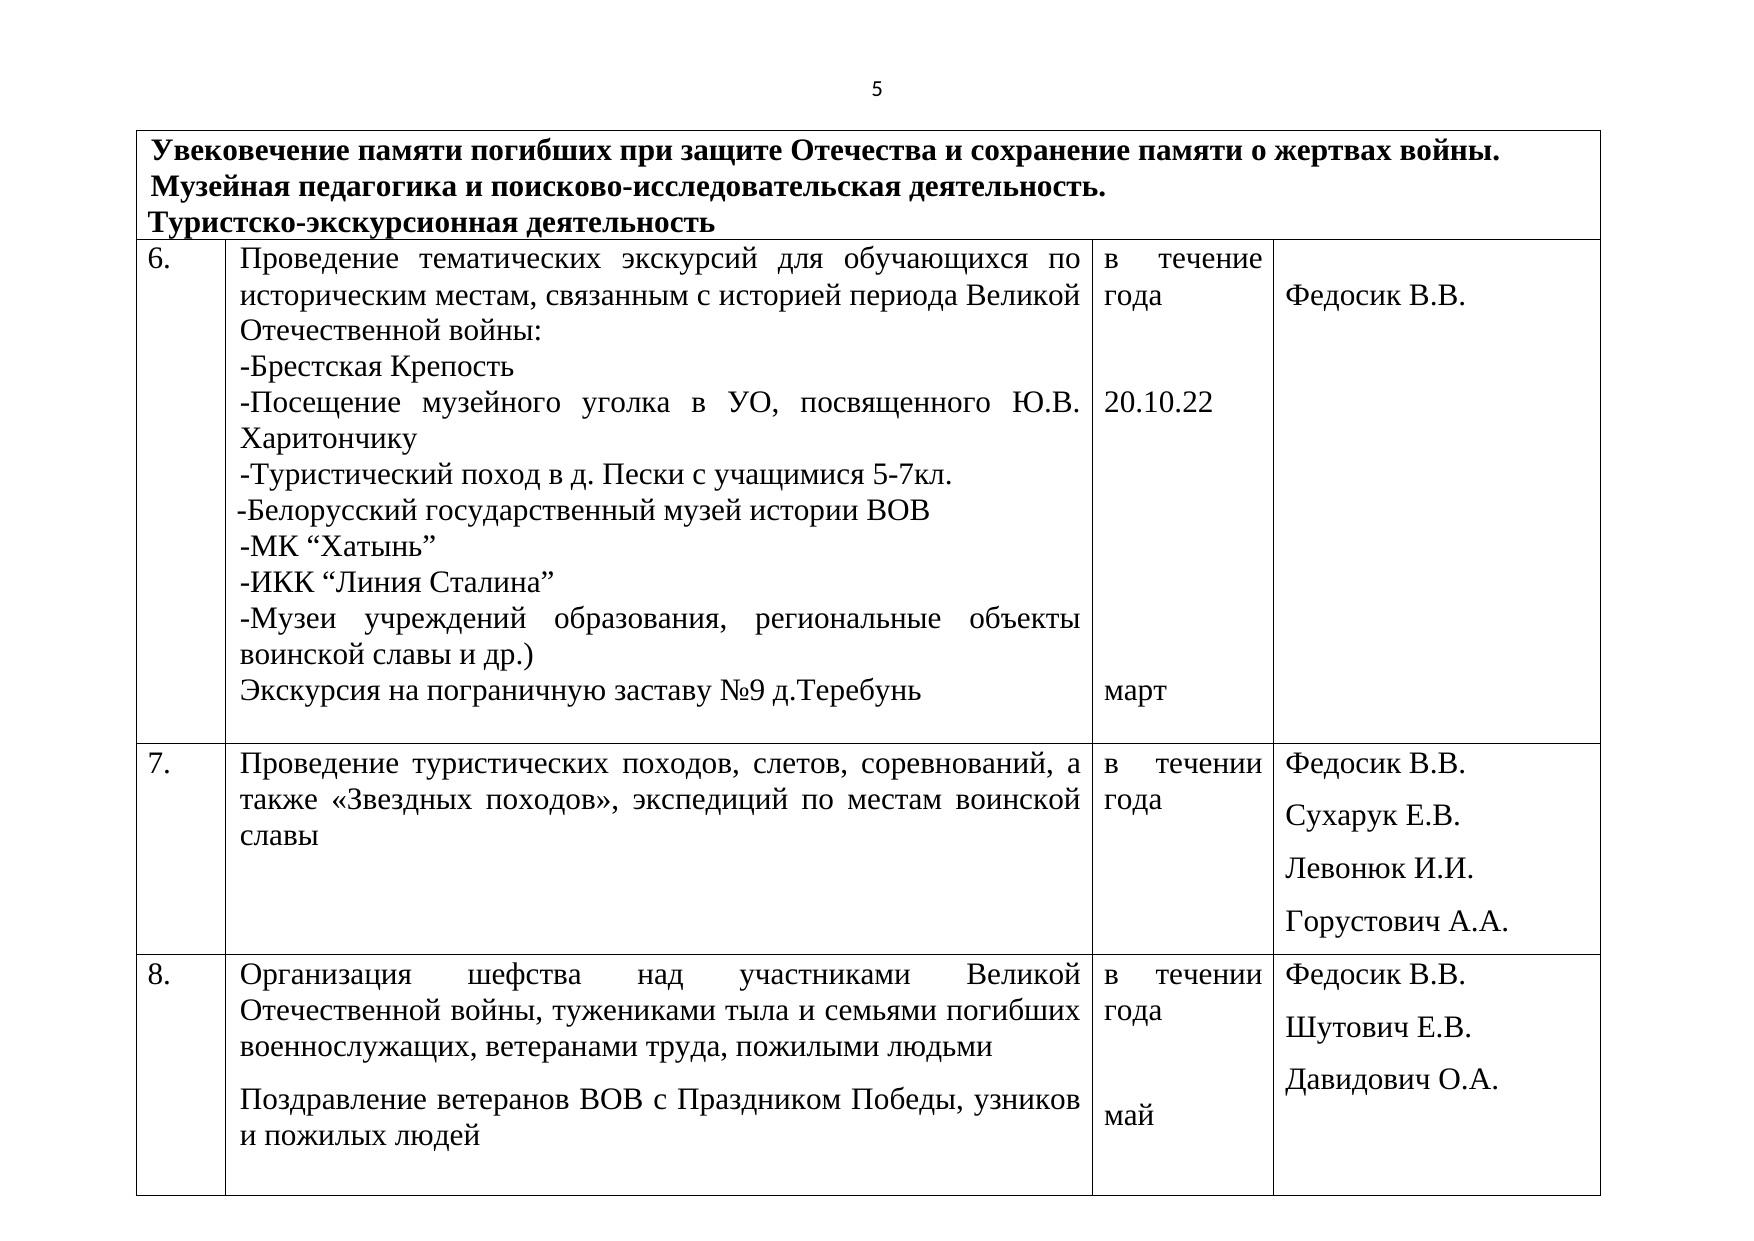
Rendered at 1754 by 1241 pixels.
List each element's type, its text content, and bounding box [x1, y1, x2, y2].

table_cell Федосик В.В. [1274, 240, 1600, 743]
table_cell в течении года [1093, 744, 1273, 954]
table_cell Увековечение памяти погибших при защите Отечества и сохранение памяти о жертвах войны. Музейная педагогика и поисково-исследовательская деятельность. Туристско-экскурсионная деятельность [137, 131, 1600, 239]
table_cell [1274, 955, 1600, 1195]
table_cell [226, 955, 1092, 1195]
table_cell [1093, 955, 1273, 1195]
table_cell Проведение тематических экскурсий для обучающихся по историческим местам, связанным с историей периода Великой Отечественной войны: -Брестская Крепость -Посещение музейного уголка в УО, посвященного Ю.В. Харитончику -Туристический поход в д. Пески с учащимися 5-7кл. -Белорусский государственный музей истории ВОВ -МК “Хатынь” -ИКК “Линия Сталина” -Музеи учреждений образования, региональные объекты воинской славы и др.) Экскурсия на пограничную заставу №9 д.Теребунь [226, 240, 1092, 743]
table_cell в течение года 20.10.22 март [1093, 240, 1273, 743]
table_cell 7. [137, 744, 225, 954]
table_cell 6. [137, 240, 225, 743]
table_cell 8. [137, 955, 225, 1195]
table_cell Проведение туристических походов, слетов, соревнований, а также «Звездных походов», экспедиций по местам воинской славы [226, 744, 1092, 954]
table_cell Федосик В.В. Сухарук Е.В. Левонюк И.И. Горустович А.А. [1274, 744, 1600, 954]
